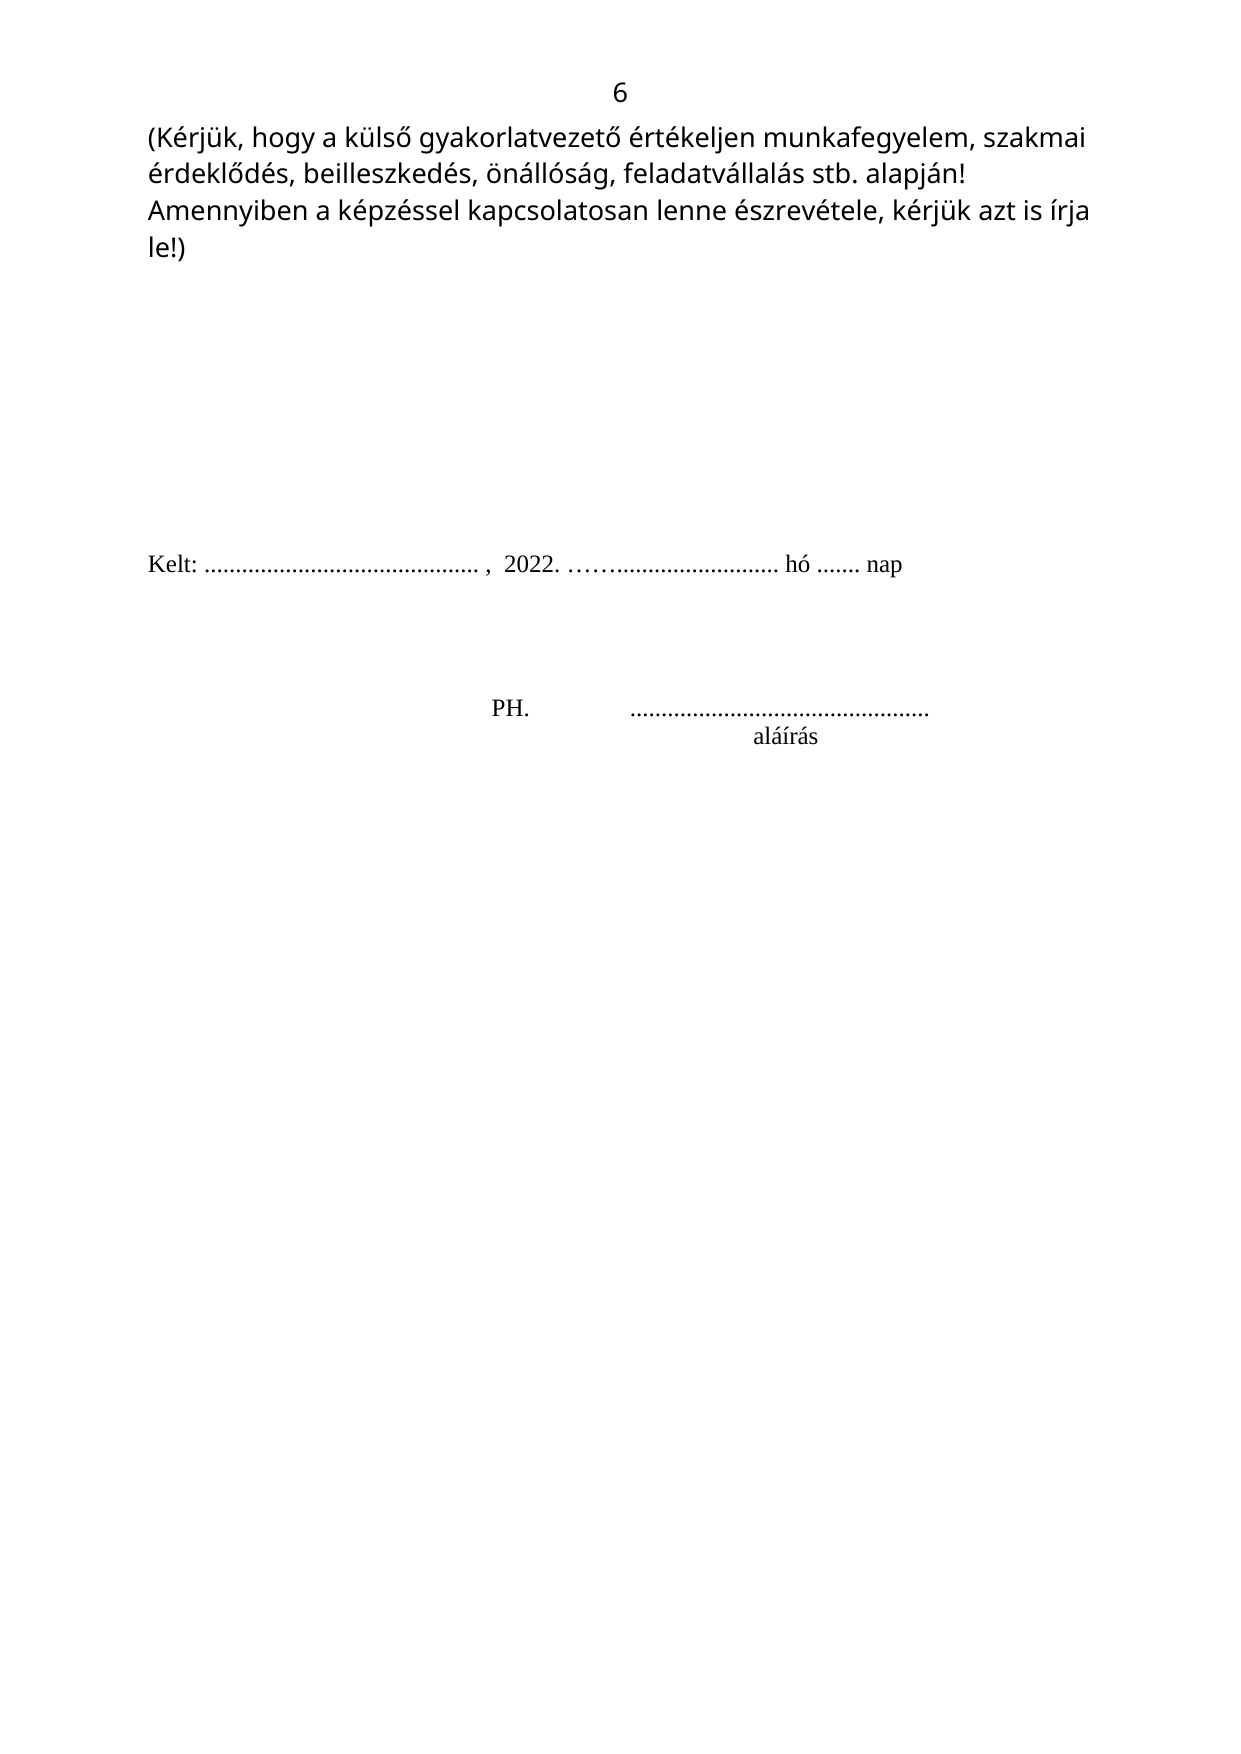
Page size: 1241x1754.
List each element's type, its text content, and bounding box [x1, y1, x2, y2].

text aláírás [148, 721, 1092, 750]
text Kelt: ............................................ , 2022. …….......................... hó ....... nap [148, 549, 1092, 578]
text (Kérjük, hogy a külső gyakorlatvezető értékeljen munkafegyelem, szakmai érdeklődés, beilleszkedés, önállóság, feladatvállalás stb. alapján! Amennyiben a képzéssel kapcsolatosan lenne észrevétele, kérjük azt is írja le!) [148, 118, 1092, 266]
text PH. ................................................ [148, 693, 1092, 721]
